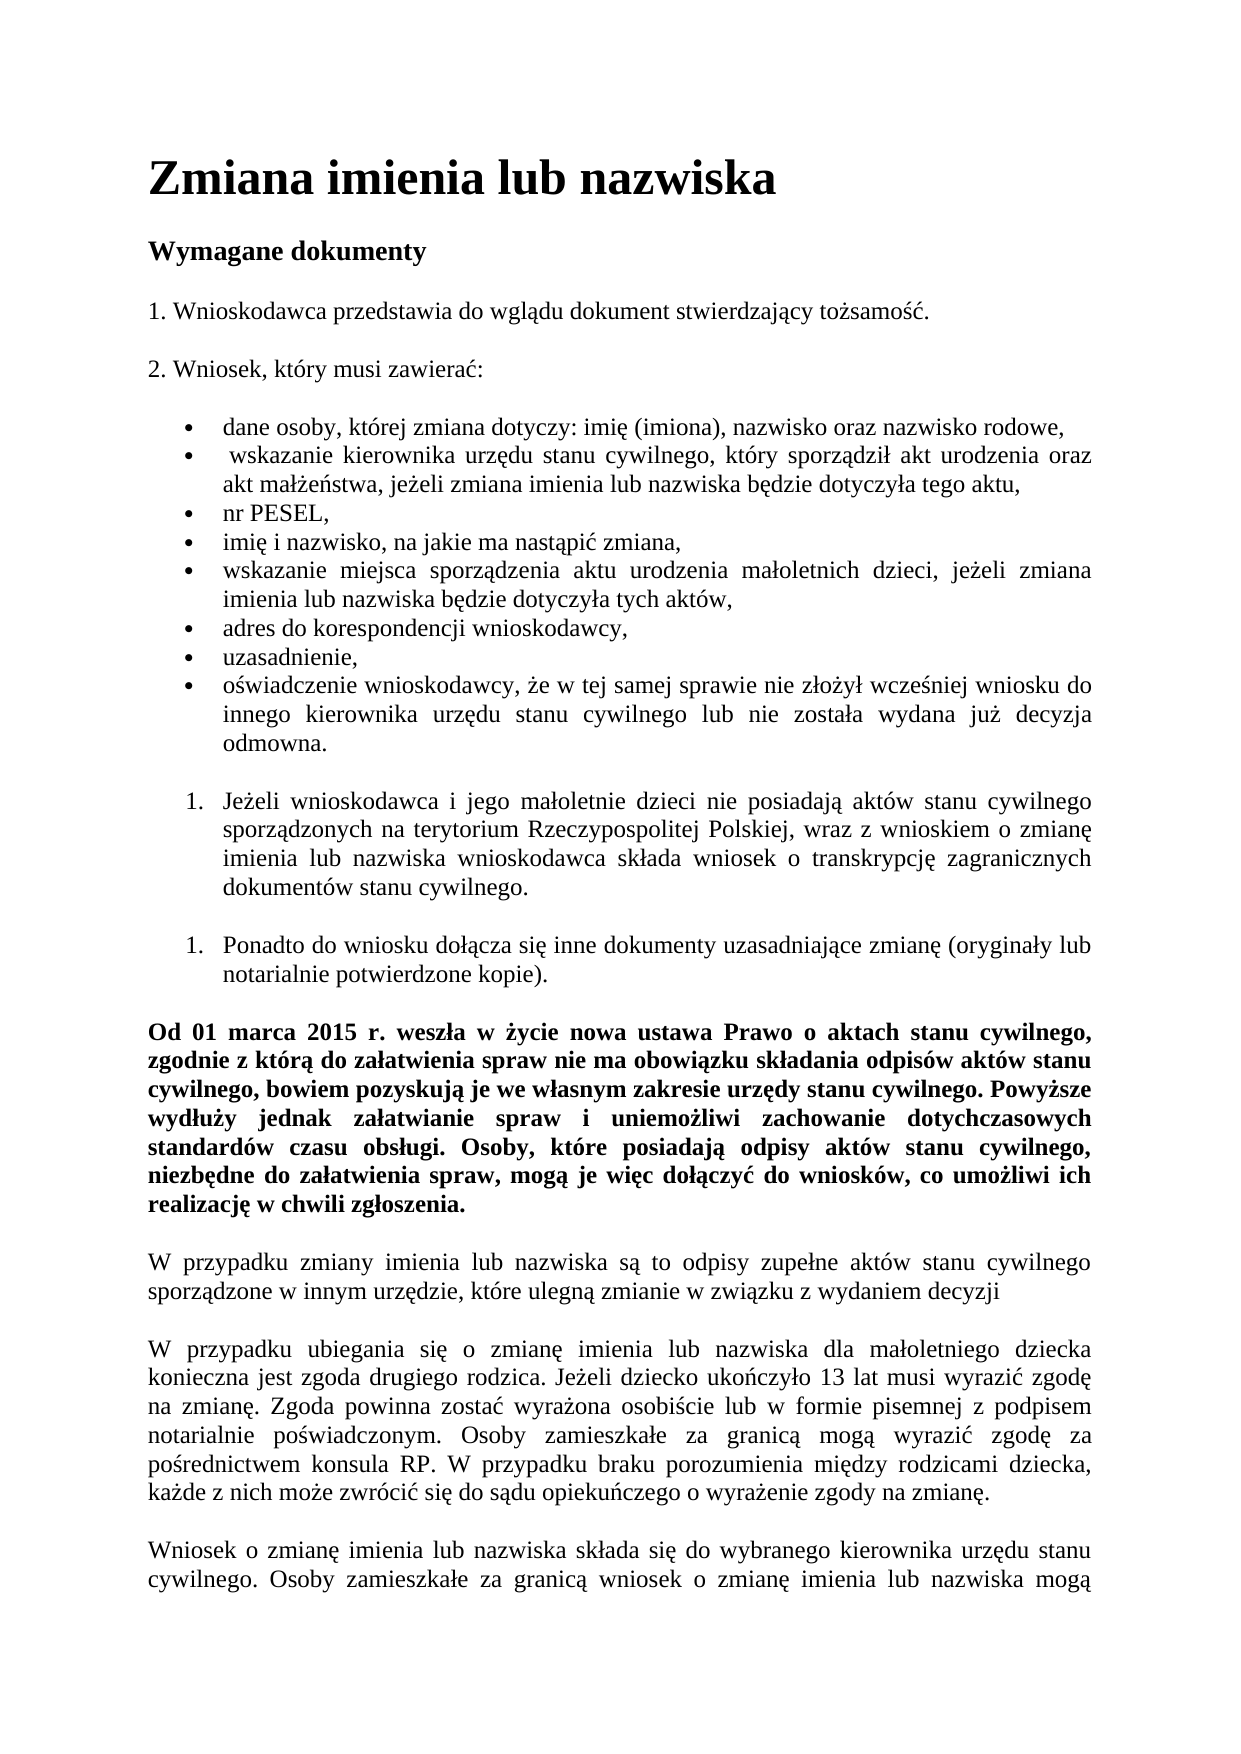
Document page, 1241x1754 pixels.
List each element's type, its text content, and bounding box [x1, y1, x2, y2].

list uzasadnienie, [185, 642, 1093, 670]
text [148, 1535, 1093, 1593]
text W przypadku ubiegania się o zmianę imienia lub nazwiska dla małoletniego dziecka konieczna jest zgoda drugiego rodzica. Jeżeli dziecko ukończyło 13 lat musi wyrazić zgodę na zmianę. Zgoda powinna zostać wyrażona osobiście lub w formie pisemnej z podpisem notarialnie poświadczonym. Osoby zamieszkałe za granicą mogą wyrazić zgodę za pośrednictwem konsula RP. W przypadku braku porozumienia między rodzicami dziecka, każde z nich może zwrócić się do sądu opiekuńczego o wyrażenie zgody na zmianę. [148, 1334, 1093, 1506]
list wskazanie kierownika urzędu stanu cywilnego, który sporządził akt urodzenia oraz akt małżeństwa, jeżeli zmiana imienia lub nazwiska będzie dotyczyła tego aktu, [185, 440, 1093, 498]
list Ponadto do wniosku dołącza się inne dokumenty uzasadniające zmianę (oryginały lub notarialnie potwierdzone kopie). [185, 930, 1093, 987]
text W przypadku zmiany imienia lub nazwiska są to odpisy zupełne aktów stanu cywilnego sporządzone w innym urzędzie, które ulegną zmianie w związku z wydaniem decyzji [148, 1247, 1093, 1304]
list wskazanie miejsca sporządzenia aktu urodzenia małoletnich dzieci, jeżeli zmiana imienia lub nazwiska będzie dotyczyła tych aktów, [185, 555, 1093, 613]
text Wymagane dokumenty [148, 234, 1093, 267]
list oświadczenie wnioskodawcy, że w tej samej sprawie nie złożył wcześniej wniosku do innego kierownika urzędu stanu cywilnego lub nie została wydana już decyzja odmowna. [185, 670, 1093, 757]
list nr PESEL, [185, 498, 1093, 527]
text Od 01 marca 2015 r. weszła w życie nowa ustawa Prawo o aktach stanu cywilnego, zgodnie z którą do załatwienia spraw nie ma obowiązku składania odpisów aktów stanu cywilnego, bowiem pozyskują je we własnym zakresie urzędy stanu cywilnego. Powyższe wydłuży jednak załatwianie spraw i uniemożliwi zachowanie dotychczasowych standardów czasu obsługi. Osoby, które posiadają odpisy aktów stanu cywilnego, niezbędne do załatwienia spraw, mogą je więc dołączyć do wniosków, co umożliwi ich realizację w chwili zgłoszenia. [148, 1017, 1093, 1218]
text Zmiana imienia lub nazwiska [148, 148, 1093, 205]
text 2. Wniosek, który musi zawierać: [148, 354, 1093, 382]
list dane osoby, której zmiana dotyczy: imię (imiona), nazwisko oraz nazwisko rodowe, [185, 412, 1093, 440]
list adres do korespondencji wnioskodawcy, [185, 613, 1093, 642]
list Jeżeli wnioskodawca i jego małoletnie dzieci nie posiadają aktów stanu cywilnego sporządzonych na terytorium Rzeczypospolitej Polskiej, wraz z wnioskiem o zmianę imienia lub nazwiska wnioskodawca składa wniosek o transkrypcję zagranicznych dokumentów stanu cywilnego. [185, 786, 1093, 901]
text 1. Wnioskodawca przedstawia do wglądu dokument stwierdzający tożsamość. [148, 296, 1093, 324]
list imię i nazwisko, na jakie ma nastąpić zmiana, [185, 527, 1093, 555]
